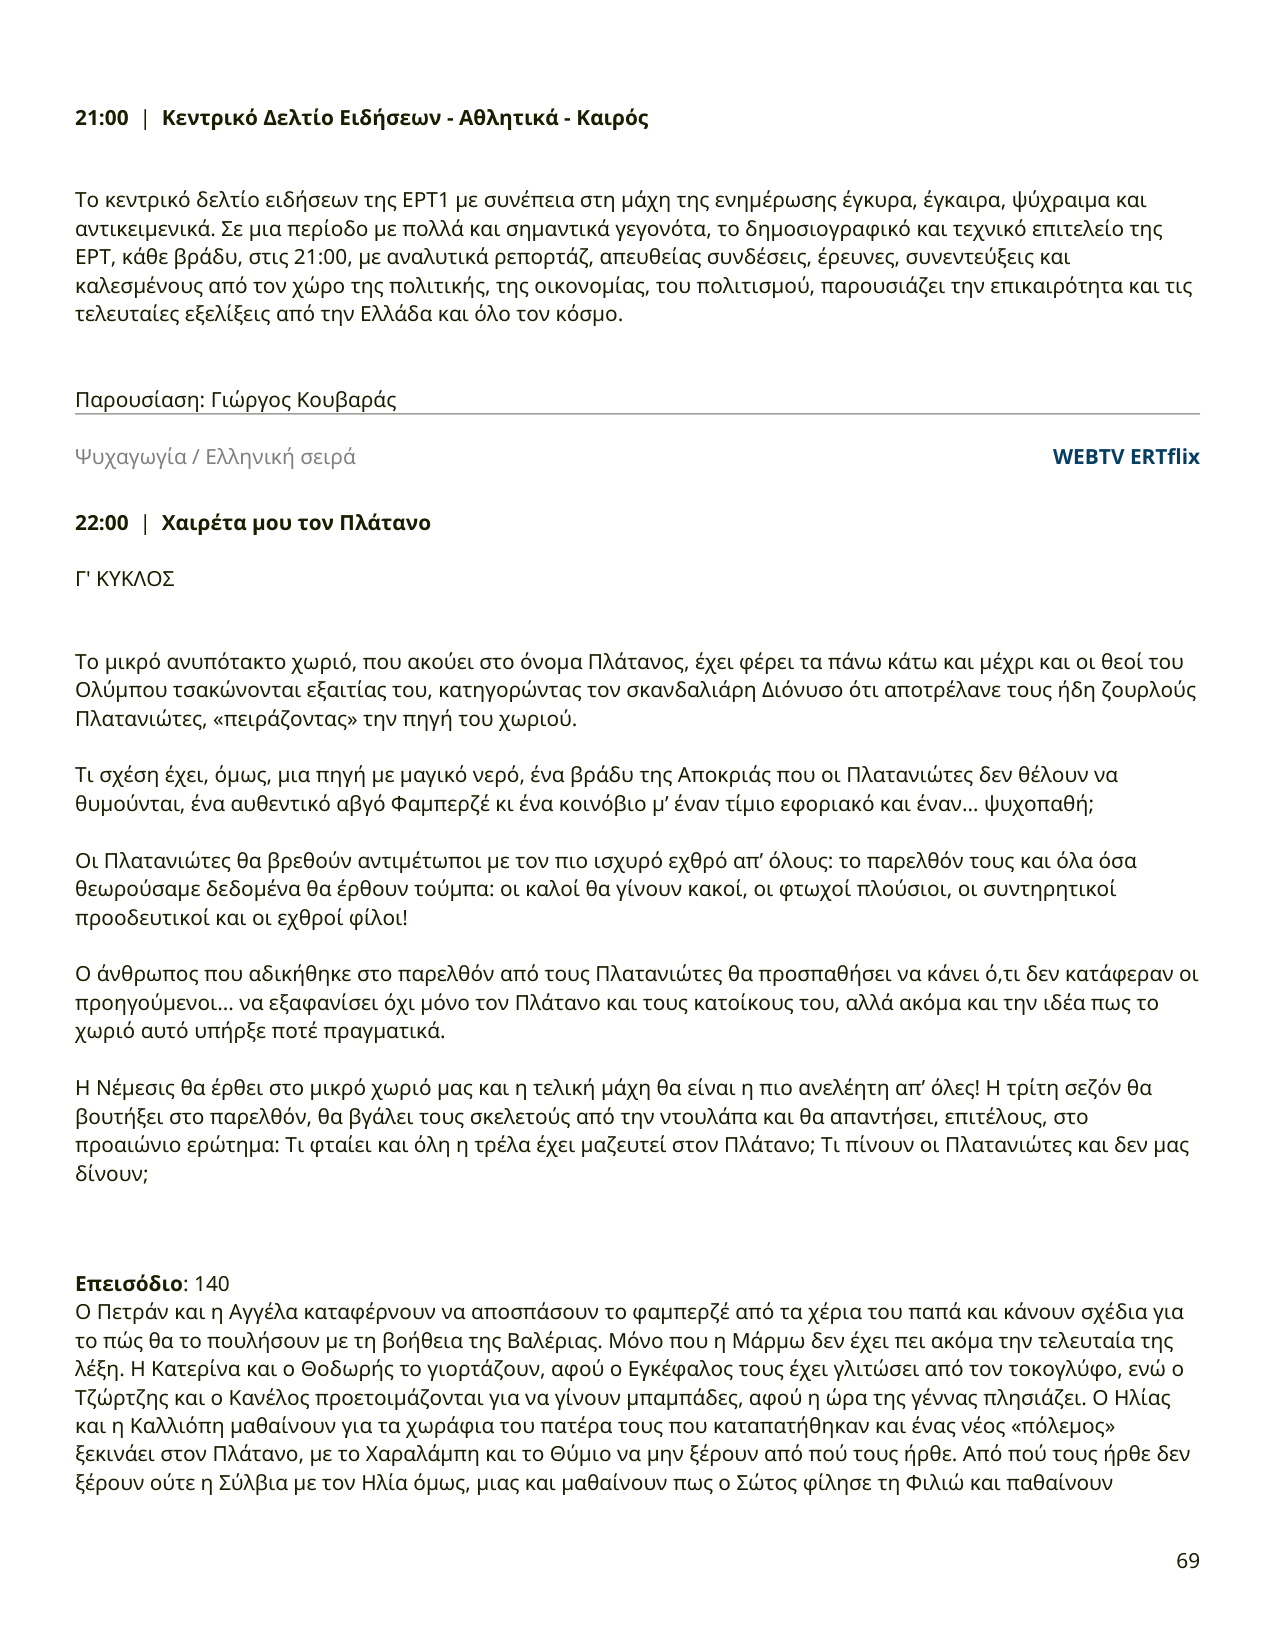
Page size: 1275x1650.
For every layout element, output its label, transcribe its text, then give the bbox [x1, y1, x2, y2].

text Παρουσίαση: Γιώργος Κουβαράς [75, 328, 1200, 413]
text 21:00 | Κεντρικό Δελτίο Ειδήσεων - Αθλητικά - Καιρός [75, 75, 1200, 161]
text Το κεντρικό δελτίο ειδήσεων της ΕΡΤ1 με συνέπεια στη μάχη της ενημέρωσης έγκυρα, έγκαιρα, ψύχραιμα και αντικειμενικά. Σε μια περίοδο με πολλά και σημαντικά γεγονότα, το δημοσιογραφικό και τεχνικό επιτελείο της ΕΡΤ, κάθε βράδυ, στις 21:00, με αναλυτικά ρεπορτάζ, απευθείας συνδέσεις, έρευνες, συνεντεύξεις και καλεσμένους από τον χώρο της πολιτικής, της οικονομίας, του πολιτισμού, παρουσιάζει την επικαιρότητα και τις τελευταίες εξελίξεις από την Ελλάδα και όλο τον κόσμο. [75, 186, 1200, 328]
text Το μικρό ανυπότακτο χωριό, που ακούει στο όνομα Πλάτανος, έχει φέρει τα πάνω κάτω και μέχρι και οι θεοί του Ολύμπου τσακώνονται εξαιτίας του, κατηγορώντας τον σκανδαλιάρη Διόνυσο ότι αποτρέλανε τους ήδη ζουρλούς Πλατανιώτες, «πειράζοντας» την πηγή του χωριού. Τι σχέση έχει, όμως, μια πηγή με μαγικό νερό, ένα βράδυ της Αποκριάς που οι Πλατανιώτες δεν θέλουν να θυμούνται, ένα αυθεντικό αβγό Φαμπερζέ κι ένα κοινόβιο μ’ έναν τίμιο εφοριακό και έναν… ψυχοπαθή; Οι Πλατανιώτες θα βρεθούν αντιμέτωποι με τον πιο ισχυρό εχθρό απ’ όλους: το παρελθόν τους και όλα όσα θεωρούσαμε δεδομένα θα έρθουν τούμπα: οι καλοί θα γίνουν κακοί, οι φτωχοί πλούσιοι, οι συντηρητικοί προοδευτικοί και οι εχθροί φίλοι! Ο άνθρωπος που αδικήθηκε στο παρελθόν από τους Πλατανιώτες θα προσπαθήσει να κάνει ό,τι δεν κατάφεραν οι προηγούμενοι... να εξαφανίσει όχι μόνο τον Πλάτανο και τους κατοίκους του, αλλά ακόμα και την ιδέα πως το χωριό αυτό υπήρξε ποτέ πραγματικά. Η Νέμεσις θα έρθει στο μικρό χωριό μας και η τελική μάχη θα είναι η πιο ανελέητη απ’ όλες! Η τρίτη σεζόν θα βουτήξει στο παρελθόν, θα βγάλει τους σκελετούς από την ντουλάπα και θα απαντήσει, επιτέλους, στο προαιώνιο ερώτημα: Τι φταίει και όλη η τρέλα έχει μαζευτεί στον Πλάτανο; Τι πίνουν οι Πλατανιώτες και δεν μας δίνουν; [75, 647, 1200, 1187]
text Eπεισόδιο: 140 [75, 1212, 1200, 1297]
text 22:00 | Χαιρέτα μου τον Πλάτανο Γ' ΚΥΚΛΟΣ [75, 470, 1200, 622]
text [75, 1297, 1200, 1496]
table_header WEBTV ERTflix [638, 442, 1200, 470]
table_header Ψυχαγωγία / Ελληνική σειρά [75, 442, 637, 470]
